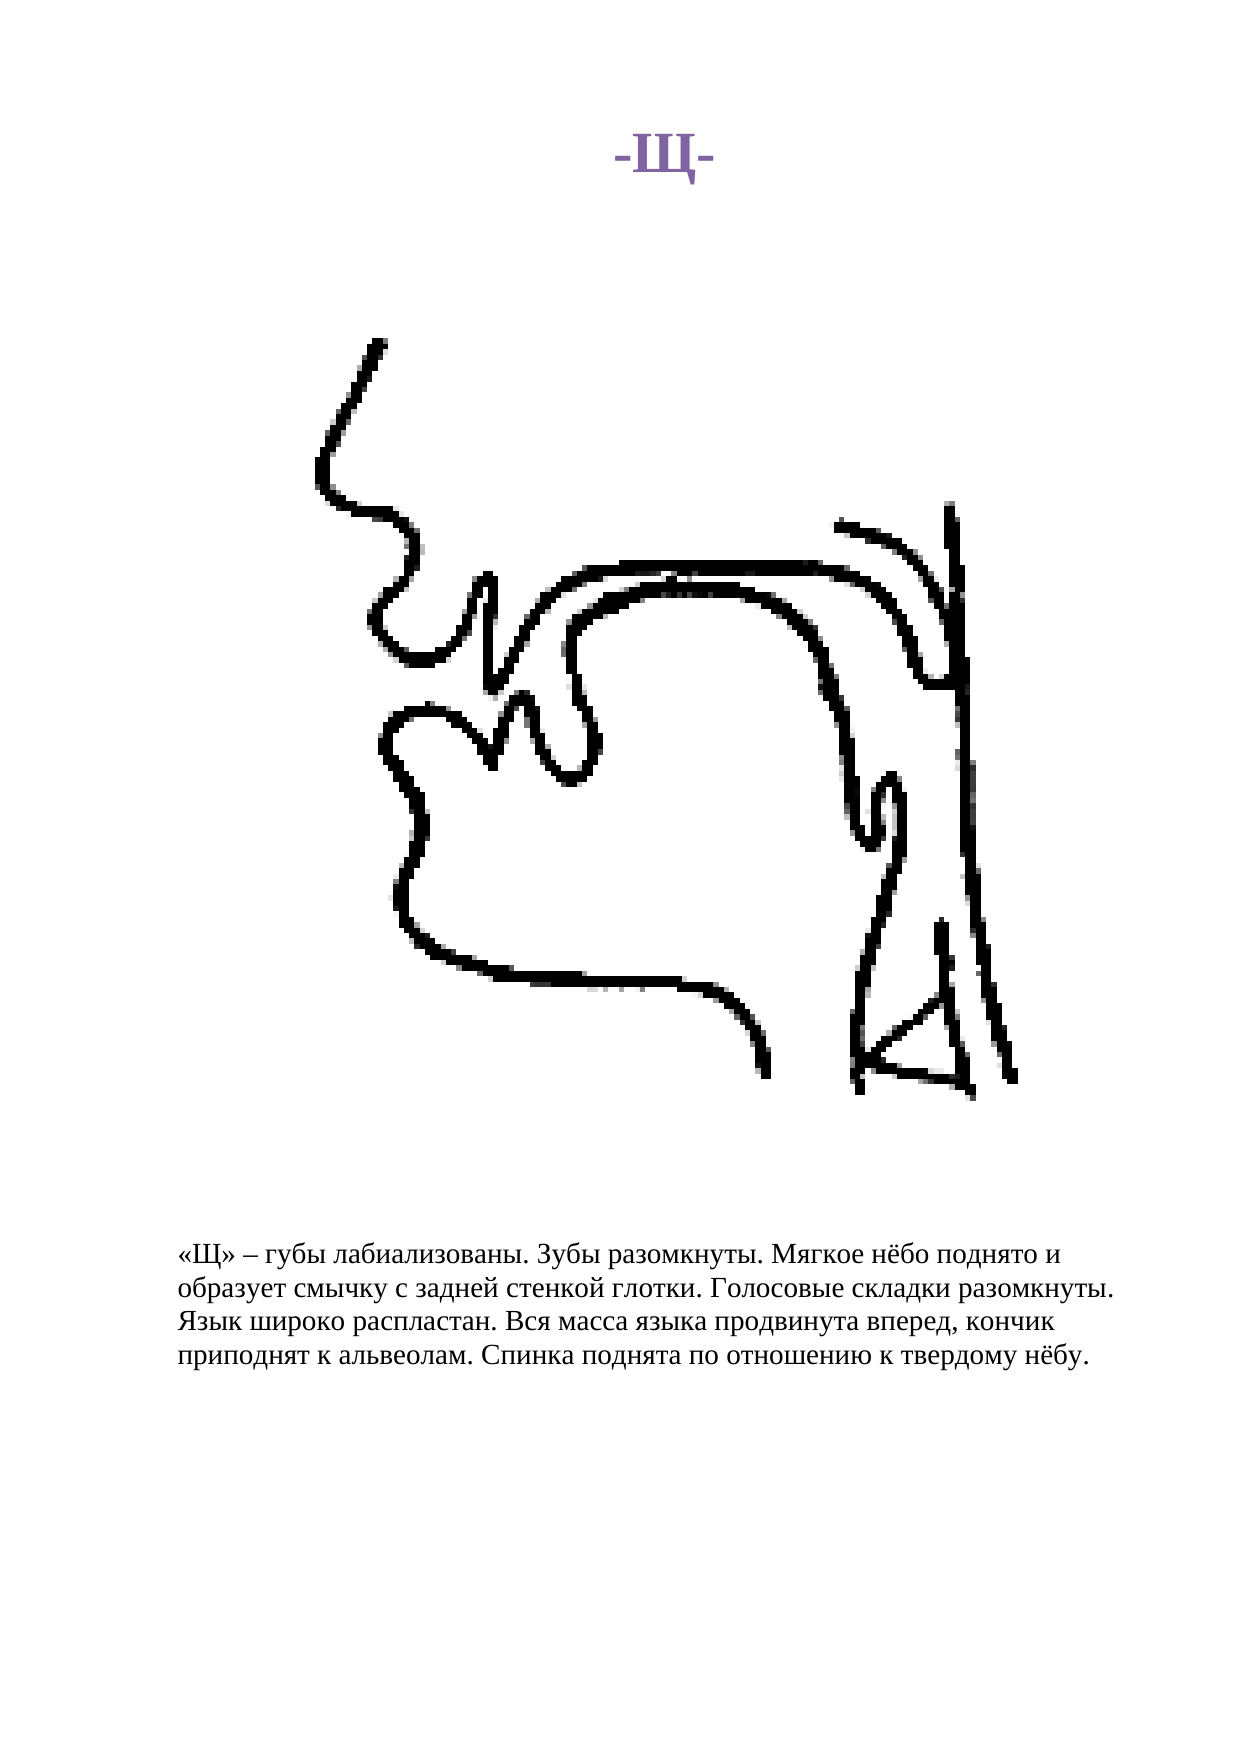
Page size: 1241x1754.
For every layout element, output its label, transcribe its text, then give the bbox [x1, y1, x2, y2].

text «Щ» – губы лабиализованы. Зубы разомкнуты. Мягкое нёбо поднято и образует смычку с задней стенкой глотки. Голосовые складки разомкнуты. Язык широко распластан. Вся масса языка продвинута вперед, кончик приподнят к альвеолам. Спинка поднята по отношению к твердому нёбу. [177, 1236, 1152, 1371]
picture [206, 247, 1123, 1193]
text -Щ- [177, 118, 1152, 185]
